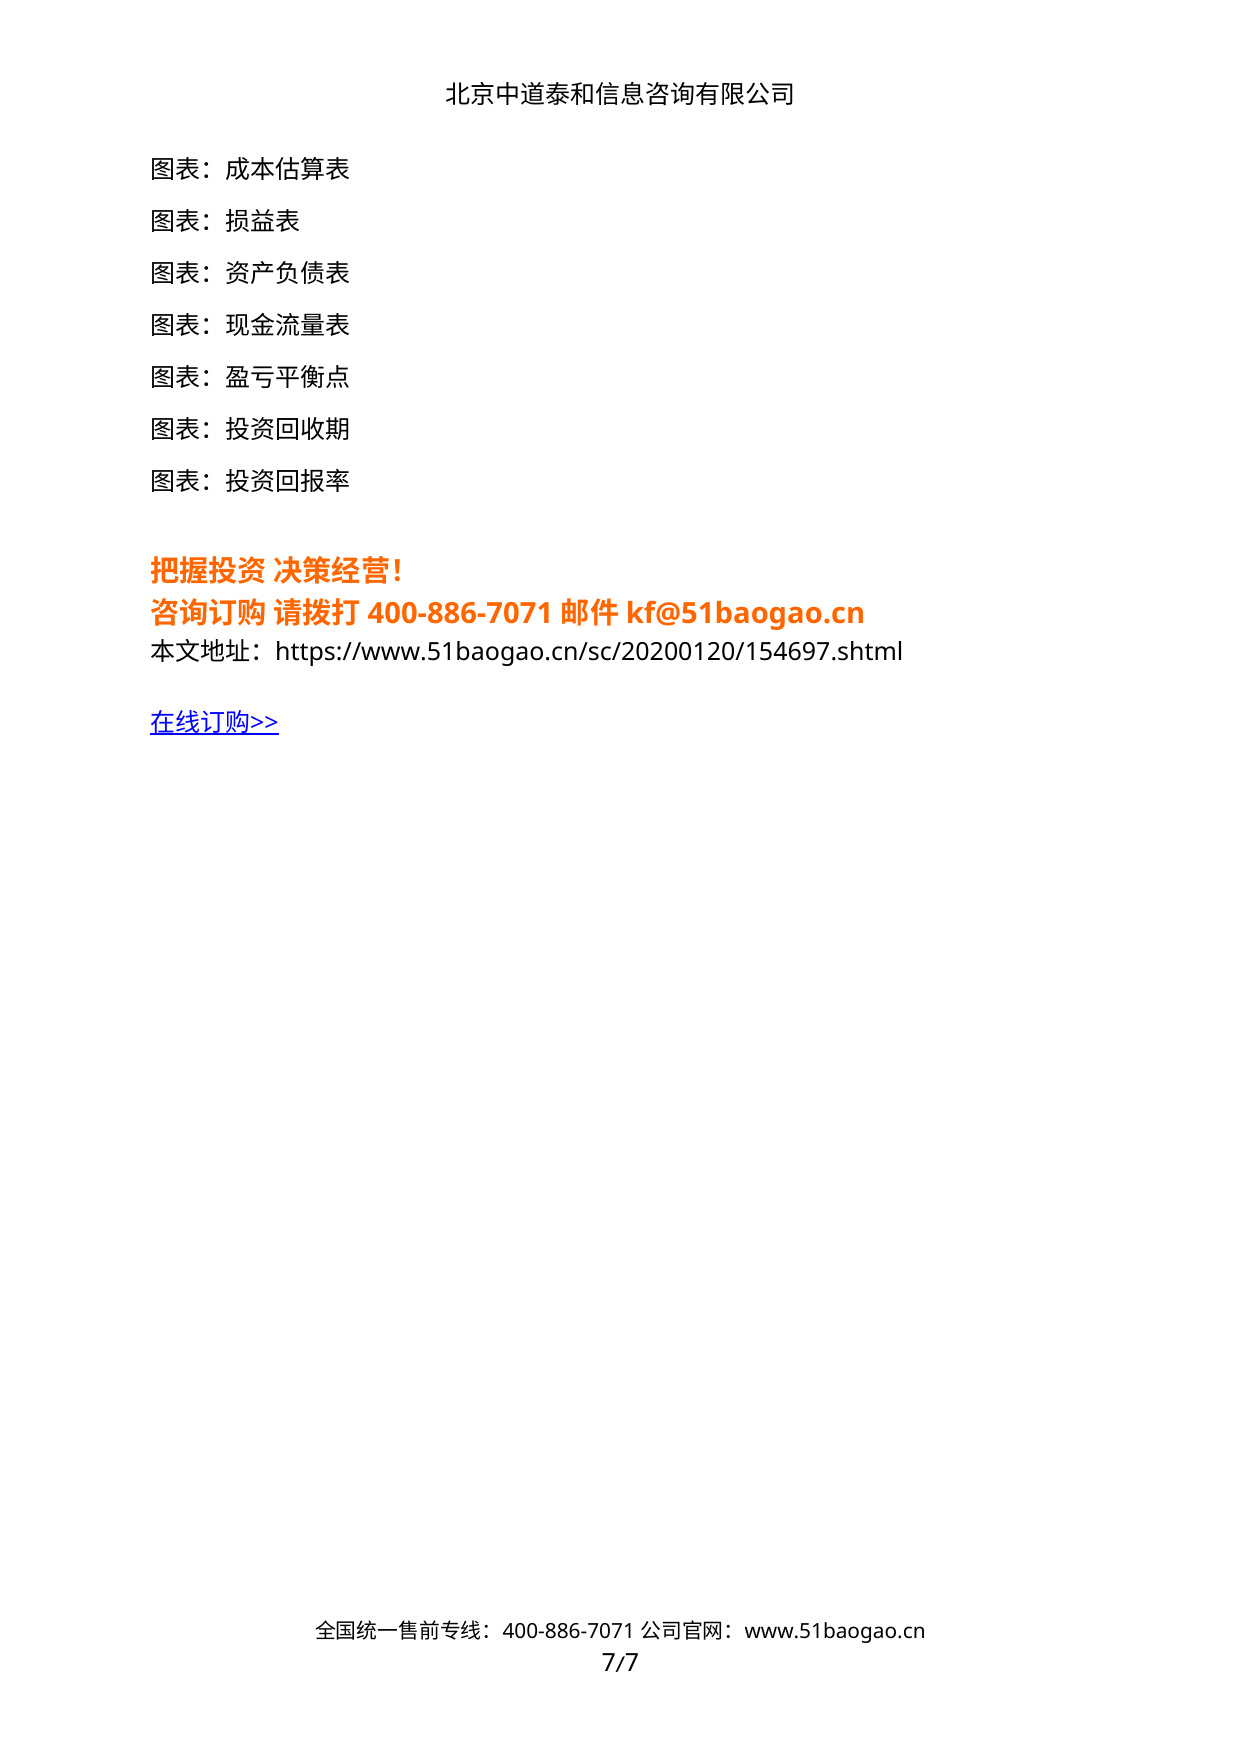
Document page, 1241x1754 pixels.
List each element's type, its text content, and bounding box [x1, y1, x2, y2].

text 图表：投资回报率 [150, 461, 1090, 497]
text 图表：损益表 [150, 202, 1090, 238]
text 图表：盈亏平衡点 [150, 357, 1090, 394]
text 图表：投资回收期 [150, 409, 1090, 446]
text 把握投资 决策经营！咨询订购 请拨打 400-886-7071 邮件 kf@51baogao.cn本文地址：https://www.51baogao.cn/sc/20200120/154697.shtml [150, 513, 1090, 668]
text 图表：成本估算表 [150, 150, 1090, 186]
text 图表：资产负债表 [150, 254, 1090, 290]
text 图表：现金流量表 [150, 306, 1090, 342]
text 在线订购>> [150, 668, 1090, 738]
